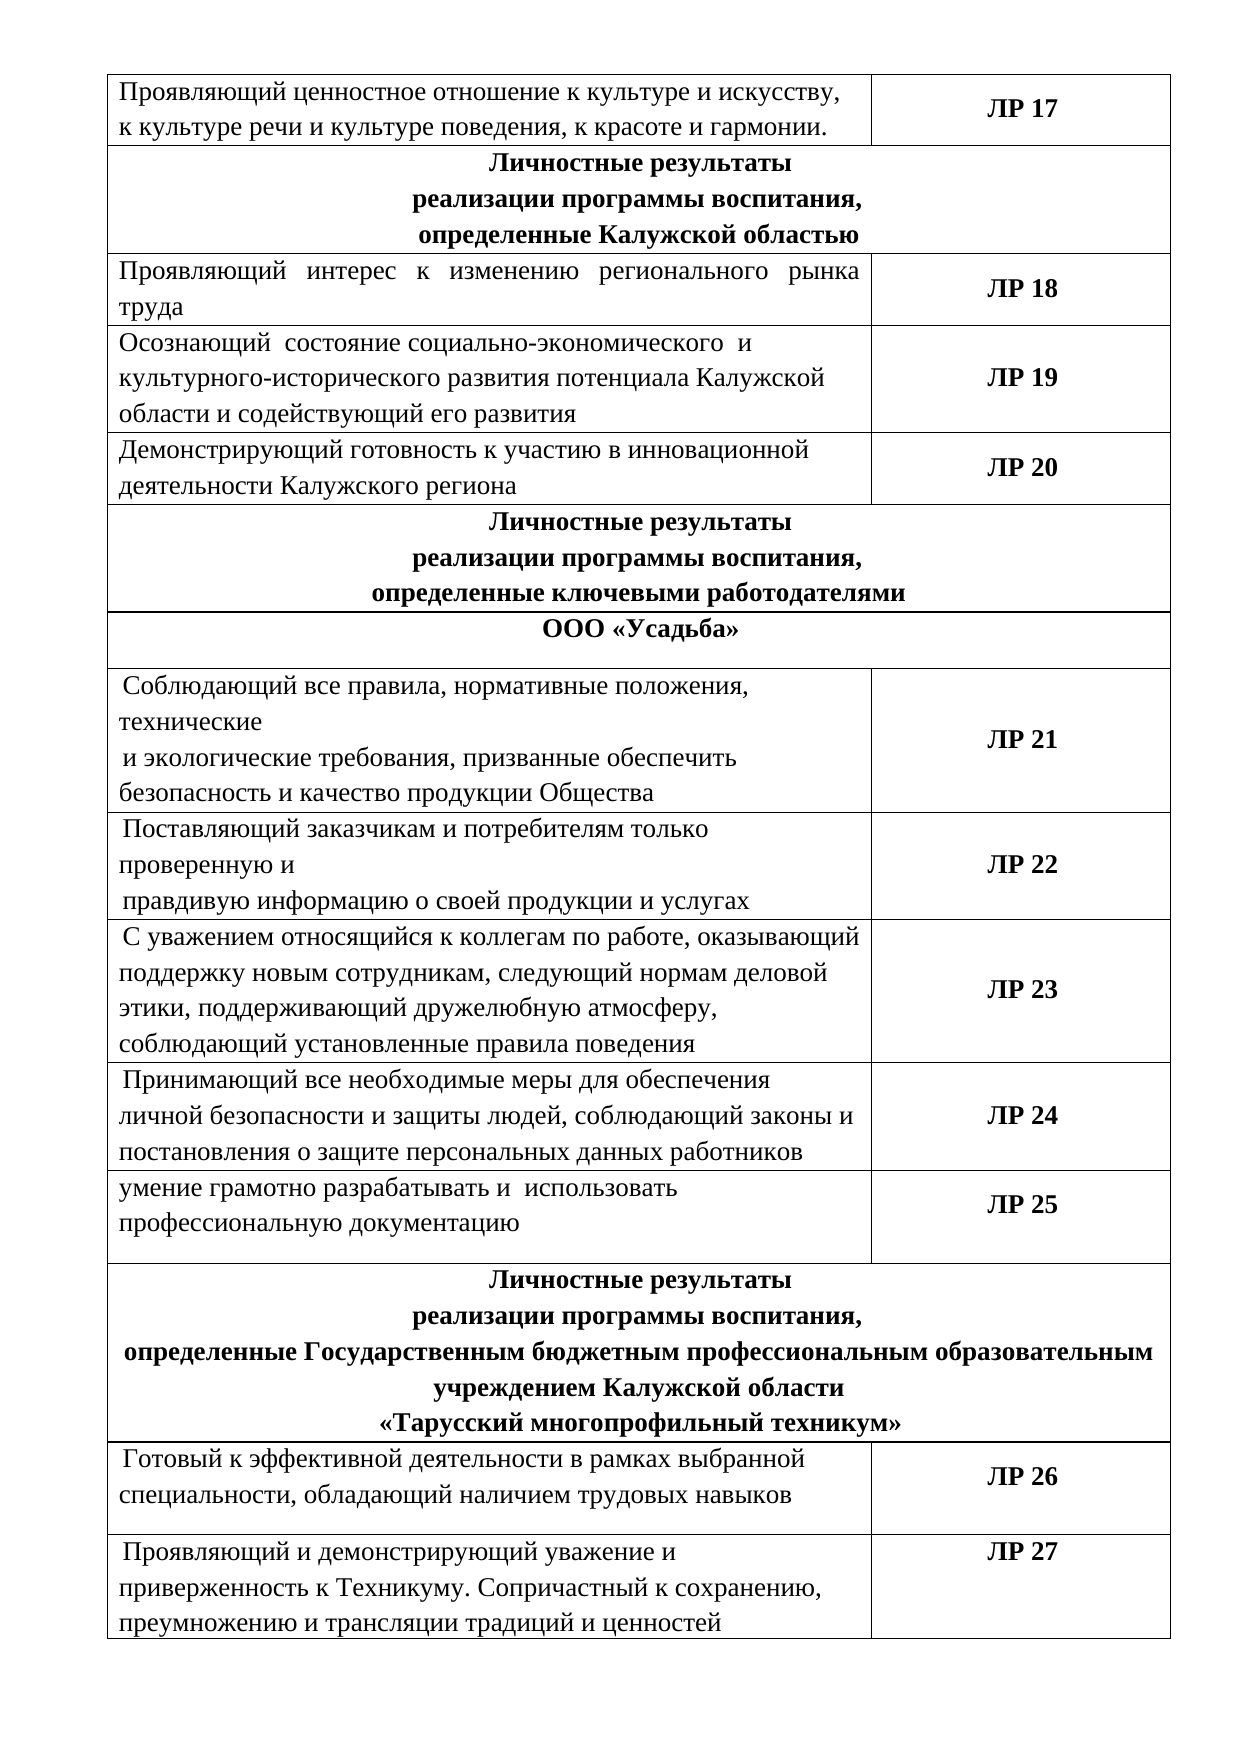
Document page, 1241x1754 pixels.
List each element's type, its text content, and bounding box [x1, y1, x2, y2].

table_cell ЛР 21 [872, 669, 1170, 812]
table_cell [108, 1535, 871, 1638]
table_cell ЛР 23 [872, 920, 1170, 1062]
table_cell ЛР 22 [872, 813, 1170, 919]
table_cell Соблюдающий все правила, нормативные положения, технические и экологические требования, призванные обеспечить безопасность и качество продукции Общества [108, 669, 871, 812]
table_cell Демонстрирующий готовность к участию в инновационной деятельности Калужского региона [108, 433, 871, 504]
table_cell ЛР 19 [872, 326, 1170, 432]
table_cell умение грамотно разрабатывать и использовать профессиональную документацию [108, 1171, 871, 1262]
table_cell Осознающий состояние социально-экономического и культурного-исторического развития потенциала Калужской области и содействующий его развития [108, 326, 871, 432]
table_cell ЛР 24 [872, 1063, 1170, 1170]
table_cell ЛР 26 [872, 1443, 1170, 1534]
table_cell ЛР 17 [872, 75, 1170, 145]
table_cell Личностные результаты реализации программы воспитания, определенные ключевыми работодателями [108, 505, 1170, 611]
table_cell ООО «Усадьба» [108, 613, 1170, 668]
table_cell Проявляющий интерес к изменению регионального рынка труда [108, 254, 871, 325]
table_cell Принимающий все необходимые меры для обеспечения личной безопасности и защиты людей, соблюдающий законы и постановления о защите персональных данных работников [108, 1063, 871, 1170]
table_cell Поставляющий заказчикам и потребителям только проверенную и правдивую информацию о своей продукции и услугах [108, 813, 871, 919]
table_cell Готовый к эффективной деятельности в рамках выбранной специальности, обладающий наличием трудовых навыков [108, 1443, 871, 1534]
table_cell С уважением относящийся к коллегам по работе, оказывающий поддержку новым сотрудникам, следующий нормам деловой этики, поддерживающий дружелюбную атмосферу, соблюдающий установленные правила поведения [108, 920, 871, 1062]
table_cell ЛР 20 [872, 433, 1170, 504]
table_cell ЛР 25 [872, 1171, 1170, 1262]
table_cell Личностные результаты реализации программы воспитания, определенные Калужской областью [108, 146, 1170, 253]
table_cell ЛР 27 [872, 1535, 1170, 1638]
table_cell Проявляющий ценностное отношение к культуре и искусству, к культуре речи и культуре поведения, к красоте и гармонии. [108, 75, 871, 145]
table_cell Личностные результаты реализации программы воспитания, определенные Государственным бюджетным профессиональным образовательным учреждением Калужской области «Тарусский многопрофильный техникум» [108, 1264, 1170, 1441]
table_cell ЛР 18 [872, 254, 1170, 325]
